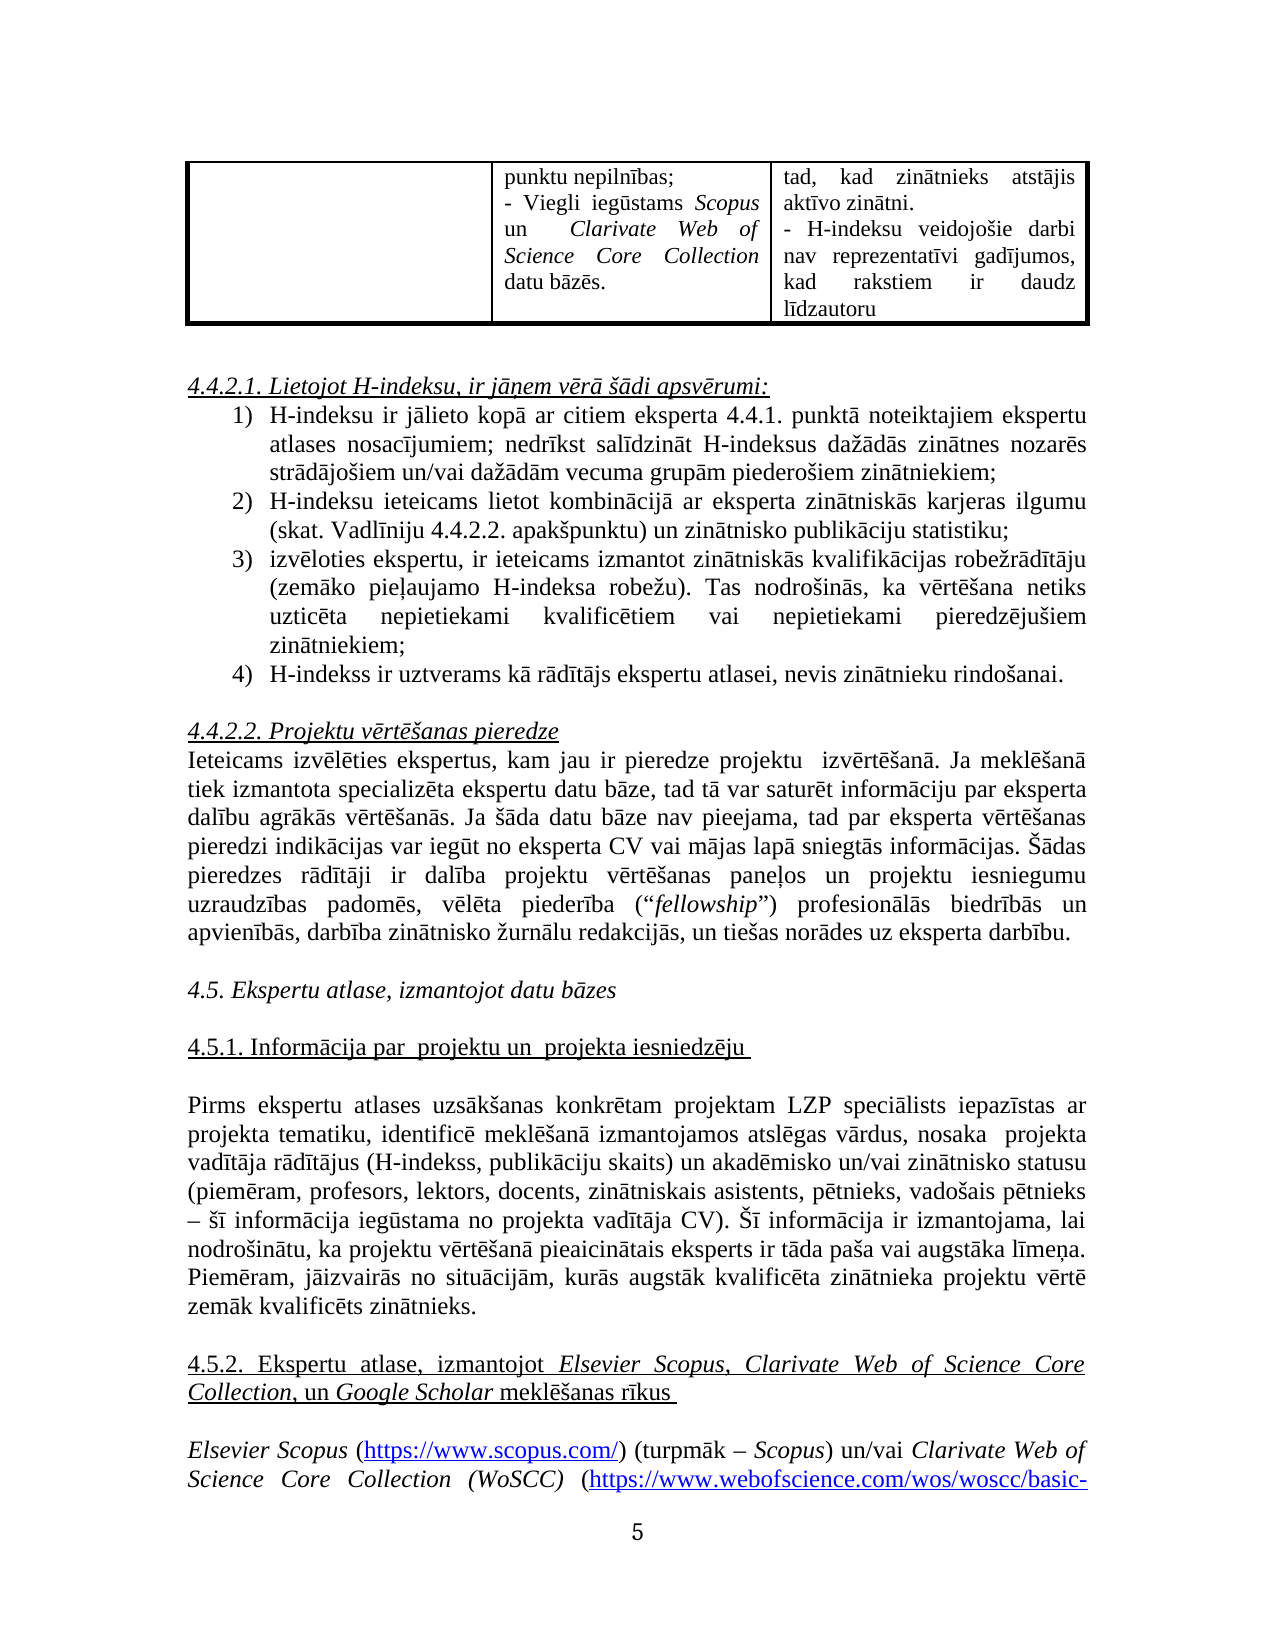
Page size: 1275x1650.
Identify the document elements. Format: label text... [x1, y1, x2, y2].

text 4.5. Ekspertu atlase, izmantojot datu bāzes [187, 975, 1087, 1004]
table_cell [772, 163, 1085, 321]
list H-indeksu ir jālieto kopā ar citiem eksperta 4.4.1. punktā noteiktajiem ekspertu atlases nosacījumiem; nedrīkst salīdzināt H-indeksus dažādās zinātnes nozarēs strādājošiem un/vai dažādām vecuma grupām piederošiem zinātniekiem; [232, 400, 1087, 486]
list H-indeksu ieteicams lietot kombinācijā ar eksperta zinātniskās karjeras ilgumu (skat. Vadlīniju 4.4.2.2. apakšpunktu) un zinātnisko publikāciju statistiku; [232, 486, 1087, 544]
text Ieteicams izvēlēties ekspertus, kam jau ir pieredze projektu izvērtēšanā. Ja meklēšanā tiek izmantota specializēta ekspertu datu bāze, tad tā var saturēt informāciju par eksperta dalību agrākās vērtēšanās. Ja šāda datu bāze nav pieejama, tad par eksperta vērtēšanas pieredzi indikācijas var iegūt no eksperta CV vai mājas lapā sniegtās informācijas. Šādas pieredzes rādītāji ir dalība projektu vērtēšanas paneļos un projektu iesniegumu uzraudzības padomēs, vēlēta piederība (“fellowship”) profesionālās biedrībās un apvienībās, darbība zinātnisko žurnālu redakcijās, un tiešas norādes uz eksperta darbību. [187, 745, 1087, 946]
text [187, 1435, 1087, 1492]
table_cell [190, 163, 491, 321]
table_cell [493, 163, 770, 321]
text 4.5.1. Informācija par projektu un projekta iesniedzēju [187, 1032, 1087, 1061]
text 4.4.2.1. Lietojot H-indeksu, ir jāņem vērā šādi apsvērumi: [187, 371, 1087, 400]
text 4.5.2. Ekspertu atlase, izmantojot Elsevier Scopus, Clarivate Web of Science Core Collection, un Google Scholar meklēšanas rīkus [187, 1349, 1087, 1406]
text Pirms ekspertu atlases uzsākšanas konkrētam projektam LZP speciālists iepazīstas ar projekta tematiku, identificē meklēšanā izmantojamos atslēgas vārdus, nosaka projekta vadītāja rādītājus (H-indekss, publikāciju skaits) un akadēmisko un/vai zinātnisko statusu (piemēram, profesors, lektors, docents, zinātniskais asistents, pētnieks, vadošais pētnieks – šī informācija iegūstama no projekta vadītāja CV). Šī informācija ir izmantojama, lai nodrošinātu, ka projektu vērtēšanā pieaicinātais eksperts ir tāda paša vai augstāka līmeņa. Piemēram, jāizvairās no situācijām, kurās augstāk kvalificēta zinātnieka projektu vērtē zemāk kvalificēts zinātnieks. [187, 1090, 1087, 1320]
list H-indekss ir uztverams kā rādītājs ekspertu atlasei, nevis zinātnieku rindošanai. [232, 659, 1087, 687]
text 4.4.2.2. Projektu vērtēšanas pieredze [187, 716, 1087, 745]
list izvēloties ekspertu, ir ieteicams izmantot zinātniskās kvalifikācijas robežrādītāju (zemāko pieļaujamo H-indeksa robežu). Tas nodrošinās, ka vērtēšana netiks uzticēta nepietiekami kvalificētiem vai nepietiekami pieredzējušiem zinātniekiem; [232, 544, 1087, 659]
